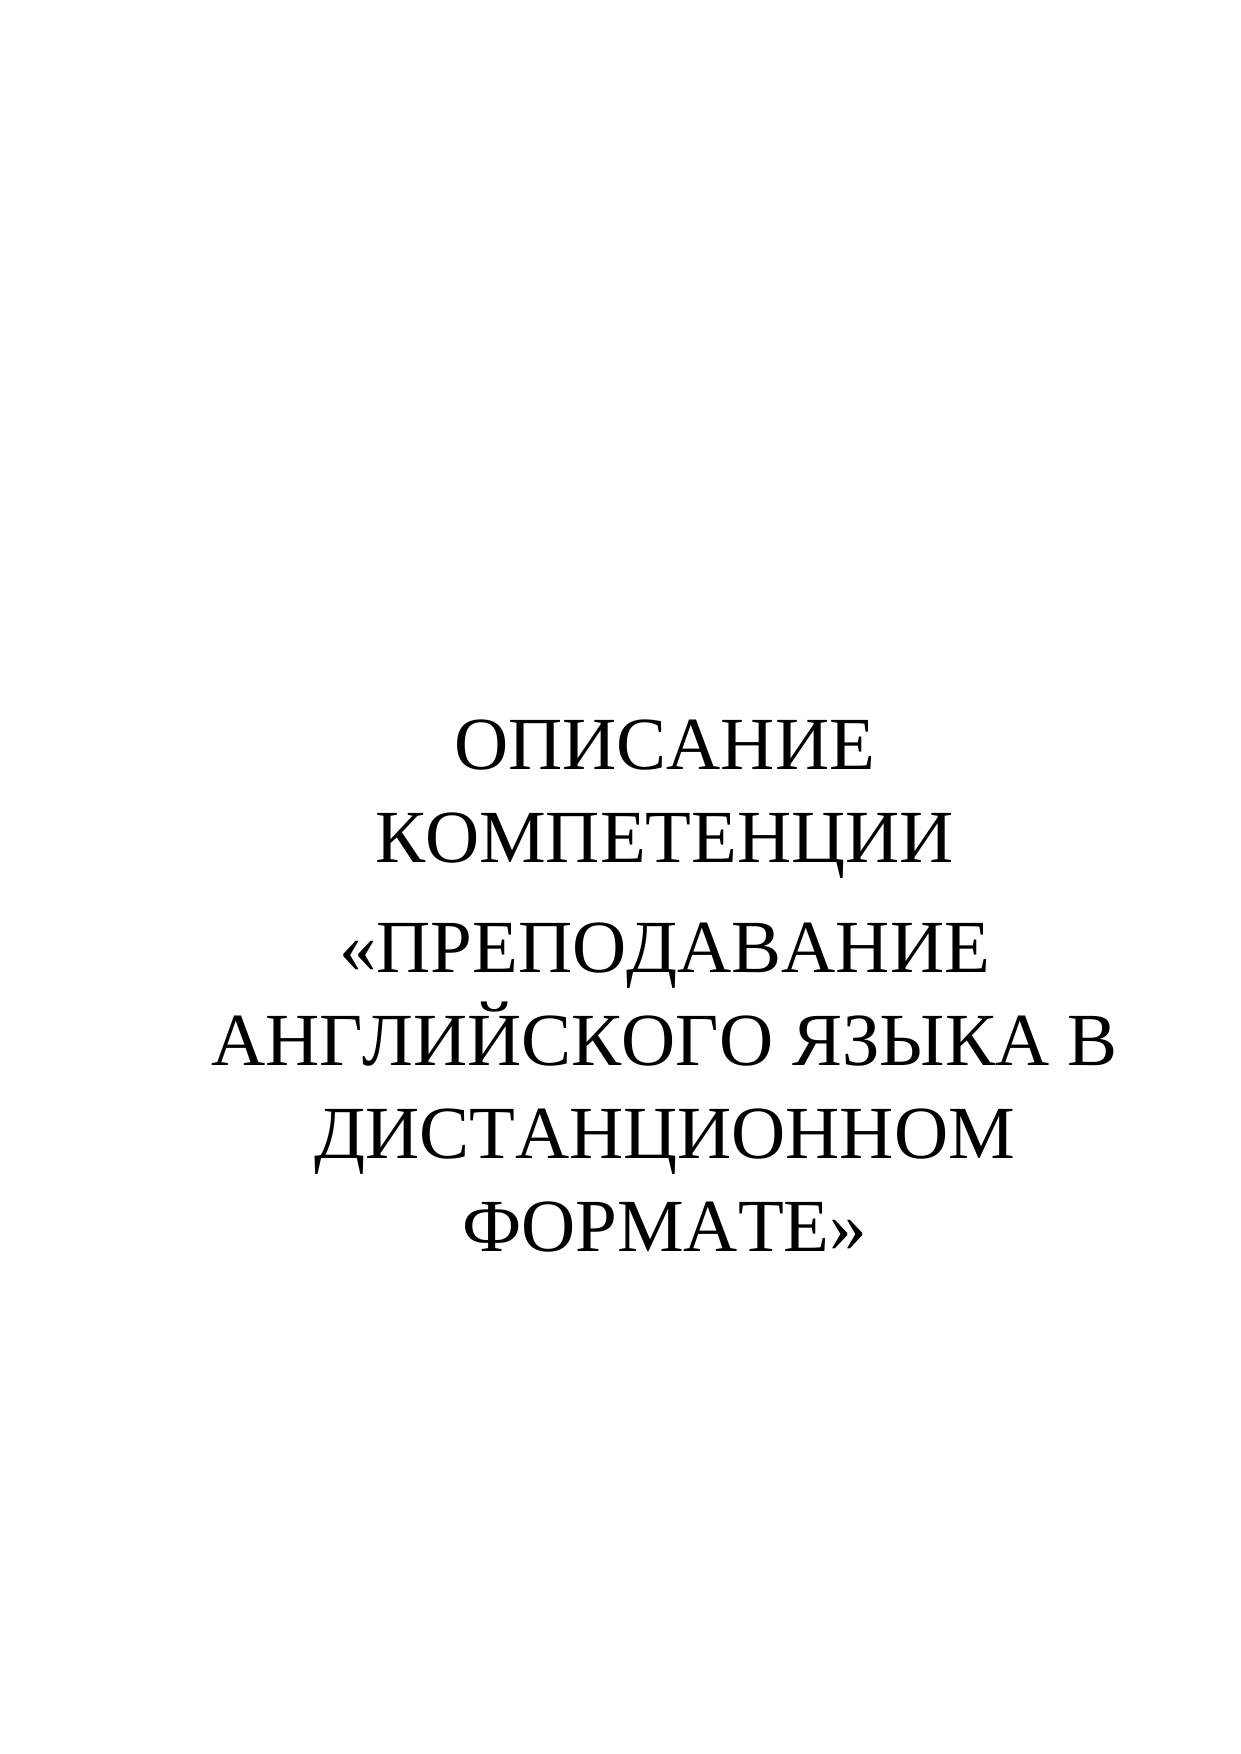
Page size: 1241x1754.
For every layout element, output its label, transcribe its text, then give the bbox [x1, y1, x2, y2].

text ОПИСАНИЕ КОМПЕТЕНЦИИ [177, 699, 1152, 878]
text «ПРЕПОДАВАНИЕ АНГЛИЙСКОГО ЯЗЫКА В ДИСТАНЦИОННОМ ФОРМАТЕ» [177, 902, 1152, 1268]
